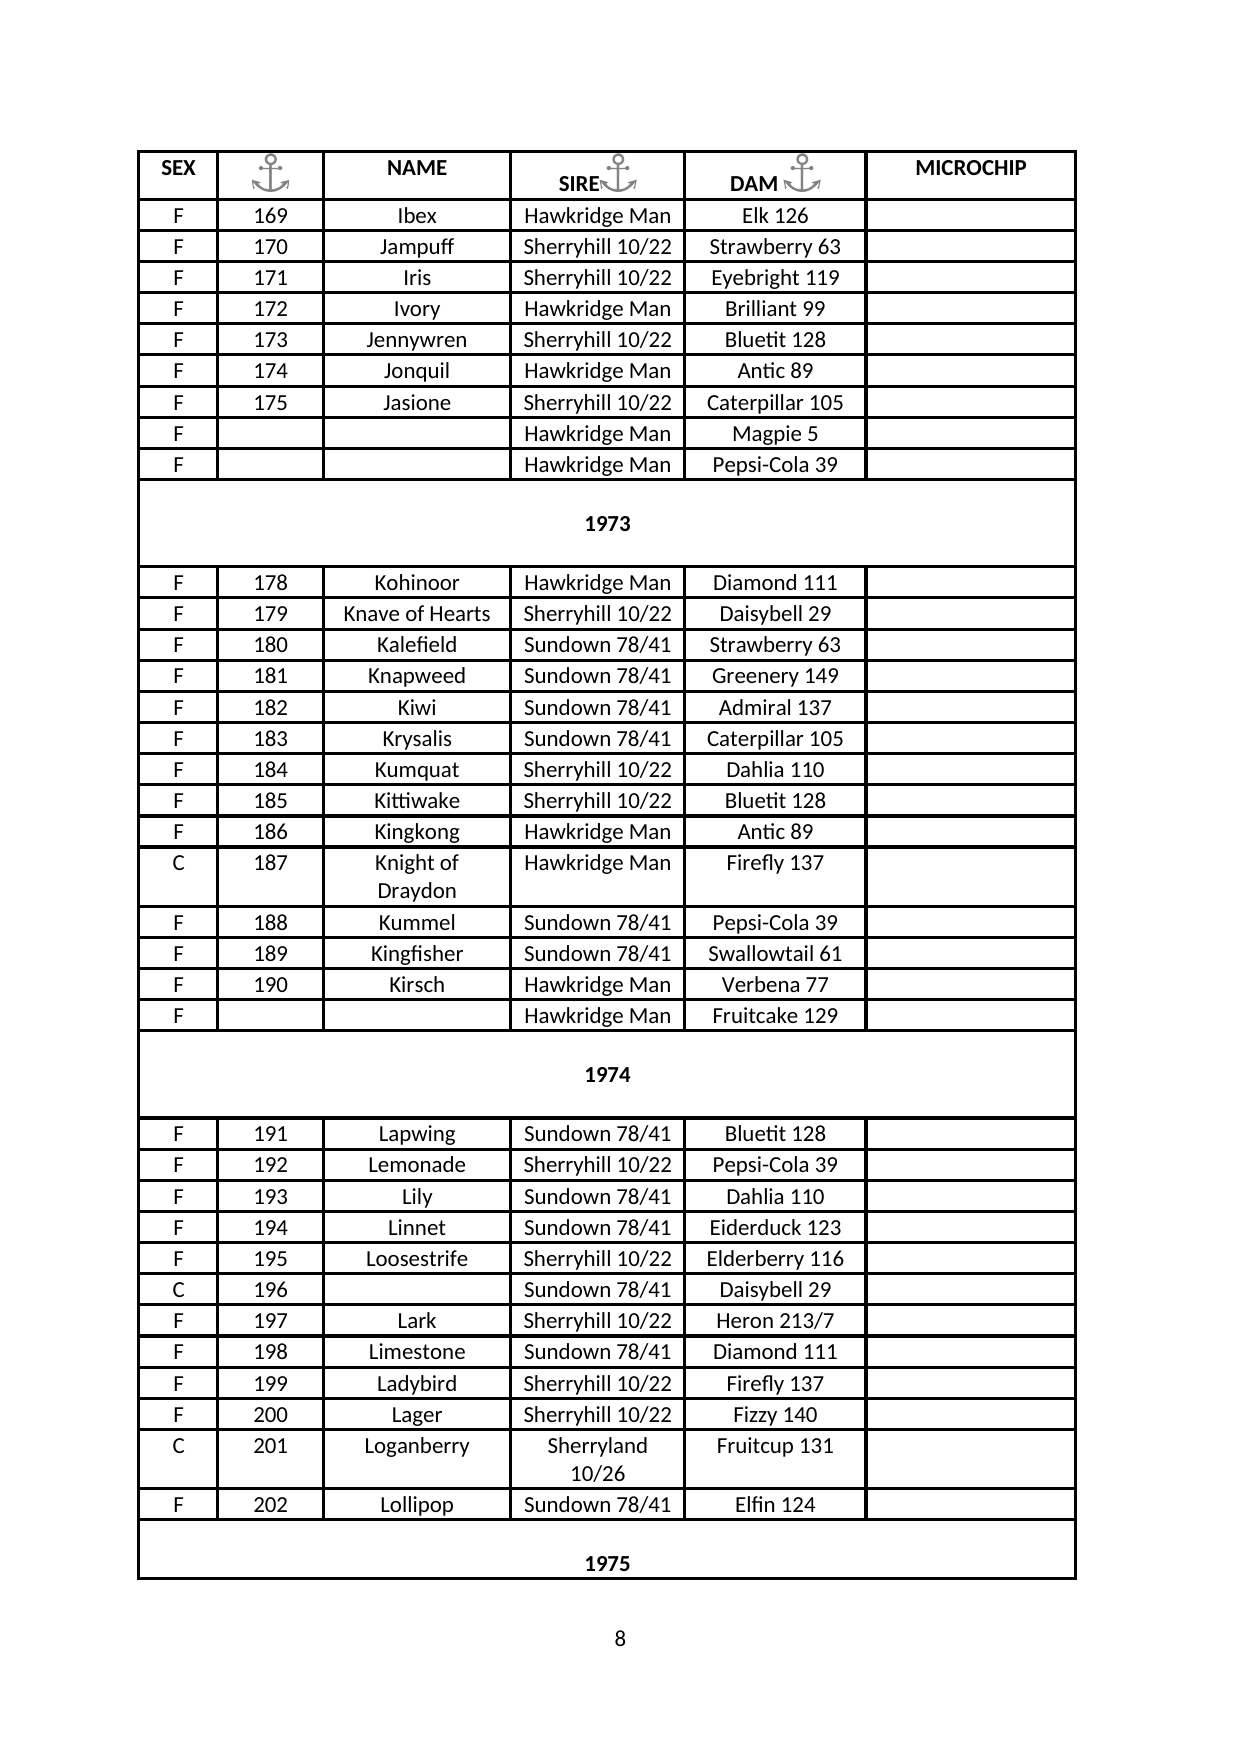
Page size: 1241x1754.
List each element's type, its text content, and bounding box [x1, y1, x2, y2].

table_cell [868, 419, 1074, 447]
table_cell Pepsi-Cola 39 [686, 1151, 864, 1179]
table_cell F [140, 1306, 216, 1334]
table_cell C [140, 849, 216, 904]
table_cell Hawkridge Man [512, 419, 683, 447]
table_cell F [140, 662, 216, 690]
table_cell Sundown 78/41 [512, 1275, 683, 1303]
table_cell 194 [219, 1213, 322, 1241]
table_cell Sundown 78/41 [512, 631, 683, 658]
table_cell F [140, 325, 216, 353]
table_cell Sundown 78/41 [512, 662, 683, 690]
table_cell Sundown 78/41 [512, 939, 683, 967]
table_cell F [140, 755, 216, 783]
table_cell F [140, 450, 216, 478]
table_cell 184 [219, 755, 322, 783]
table_cell Hawkridge Man [512, 568, 683, 596]
table_cell [868, 450, 1074, 478]
table_cell Lager [325, 1400, 509, 1428]
table_cell Strawberry 63 [686, 232, 864, 260]
table_cell Daisybell 29 [686, 599, 864, 627]
table_cell Sherryhill 10/22 [512, 325, 683, 353]
table_cell [325, 1001, 509, 1029]
table_cell Hawkridge Man [512, 294, 683, 322]
table_header MICROCHIP [868, 153, 1074, 198]
table_cell F [140, 294, 216, 322]
table_cell 188 [219, 908, 322, 936]
table_cell [868, 1182, 1074, 1210]
table_cell Magpie 5 [686, 419, 864, 447]
table_cell Kalefield [325, 631, 509, 658]
table_cell [868, 662, 1074, 690]
table_cell [325, 419, 509, 447]
table_cell [868, 818, 1074, 845]
table_header SEX [140, 153, 216, 198]
table_cell Ladybird [325, 1369, 509, 1397]
table_cell Lollipop [325, 1490, 509, 1518]
table_cell Diamond 111 [686, 1338, 864, 1366]
table_cell Linnet [325, 1213, 509, 1241]
table_cell [868, 631, 1074, 658]
table_cell Eyebright 119 [686, 263, 864, 291]
table_cell Caterpillar 105 [686, 724, 864, 752]
table_cell Elk 126 [686, 201, 864, 229]
table_cell Dahlia 110 [686, 1182, 864, 1210]
table_cell 173 [219, 325, 322, 353]
table_cell F [140, 1400, 216, 1428]
table_cell [868, 1213, 1074, 1241]
table_cell Kittiwake [325, 786, 509, 814]
table_cell Sherryhill 10/22 [512, 388, 683, 416]
table_cell Limestone [325, 1338, 509, 1366]
table_cell Caterpillar 105 [686, 388, 864, 416]
table_cell Diamond 111 [686, 568, 864, 596]
table_cell Hawkridge Man [512, 356, 683, 384]
table_cell F [140, 201, 216, 229]
table_cell Sherryhill 10/22 [512, 1151, 683, 1179]
table_cell Sundown 78/41 [512, 724, 683, 752]
table_cell Jampuff [325, 232, 509, 260]
table_cell [868, 1490, 1074, 1518]
table_cell [868, 755, 1074, 783]
table_cell Kingfisher [325, 939, 509, 967]
table_header [219, 153, 322, 198]
table_cell F [140, 908, 216, 936]
table_cell 1974 [140, 1032, 1074, 1116]
table_cell Kohinoor [325, 568, 509, 596]
table_cell Swallowtail 61 [686, 939, 864, 967]
table_cell Krysalis [325, 724, 509, 752]
table_cell 199 [219, 1369, 322, 1397]
table_cell Sundown 78/41 [512, 1490, 683, 1518]
table_cell Sherryhill 10/22 [512, 1400, 683, 1428]
table_cell Jasione [325, 388, 509, 416]
table_cell 182 [219, 693, 322, 721]
table_cell Strawberry 63 [686, 631, 864, 658]
table_cell [219, 419, 322, 447]
table_cell [868, 1369, 1074, 1397]
table_cell Lemonade [325, 1151, 509, 1179]
table_cell [219, 1001, 322, 1029]
table_cell 181 [219, 662, 322, 690]
table_cell Daisybell 29 [686, 1275, 864, 1303]
table_cell Sherryhill 10/22 [512, 1369, 683, 1397]
table_cell 189 [219, 939, 322, 967]
table_cell [868, 1001, 1074, 1029]
table_cell Admiral 137 [686, 693, 864, 721]
table_cell [868, 693, 1074, 721]
table_cell 200 [219, 1400, 322, 1428]
table_cell [868, 939, 1074, 967]
table_cell 1973 [140, 481, 1074, 565]
table_cell Brilliant 99 [686, 294, 864, 322]
table_cell 172 [219, 294, 322, 322]
table_cell 197 [219, 1306, 322, 1334]
table_cell Fizzy 140 [686, 1400, 864, 1428]
table_cell Ibex [325, 201, 509, 229]
table_cell Sundown 78/41 [512, 1213, 683, 1241]
table_cell Hawkridge Man [512, 450, 683, 478]
table_cell Antic 89 [686, 356, 864, 384]
table_cell Fruitcake 129 [686, 1001, 864, 1029]
table_cell F [140, 1182, 216, 1210]
table_cell Hawkridge Man [512, 970, 683, 998]
table_cell [325, 1275, 509, 1303]
table_cell F [140, 419, 216, 447]
table_cell 185 [219, 786, 322, 814]
table_cell Heron 213/7 [686, 1306, 864, 1334]
table_cell F [140, 1120, 216, 1147]
table_cell [868, 232, 1074, 260]
table_cell [868, 294, 1074, 322]
table_cell Kummel [325, 908, 509, 936]
table_cell Kiwi [325, 693, 509, 721]
table_cell Bluetit 128 [686, 1120, 864, 1147]
table_cell F [140, 232, 216, 260]
table_cell [325, 450, 509, 478]
table_cell [868, 849, 1074, 904]
table_cell 170 [219, 232, 322, 260]
table_cell Bluetit 128 [686, 786, 864, 814]
table_cell 183 [219, 724, 322, 752]
table_cell 171 [219, 263, 322, 291]
table_cell Jennywren [325, 325, 509, 353]
table_cell [868, 724, 1074, 752]
table_cell [868, 1400, 1074, 1428]
table_cell F [140, 818, 216, 845]
table_cell Sundown 78/41 [512, 1182, 683, 1210]
table_cell Bluetit 128 [686, 325, 864, 353]
table_cell Hawkridge Man [512, 1001, 683, 1029]
table_cell Sundown 78/41 [512, 908, 683, 936]
table_cell 192 [219, 1151, 322, 1179]
table_cell 186 [219, 818, 322, 845]
table_cell Hawkridge Man [512, 818, 683, 845]
table_cell F [140, 356, 216, 384]
table_cell 180 [219, 631, 322, 658]
table_cell Kingkong [325, 818, 509, 845]
table_cell F [140, 263, 216, 291]
table_cell Dahlia 110 [686, 755, 864, 783]
table_cell [868, 786, 1074, 814]
table_cell Firefly 137 [686, 849, 864, 904]
table_cell Lily [325, 1182, 509, 1210]
table_cell Firefly 137 [686, 1369, 864, 1397]
table_cell [868, 1306, 1074, 1334]
table_cell [868, 263, 1074, 291]
table_cell F [140, 1338, 216, 1366]
table_cell F [140, 693, 216, 721]
table_cell 202 [219, 1490, 322, 1518]
table_cell Knapweed [325, 662, 509, 690]
table_cell 198 [219, 1338, 322, 1366]
table_cell Sherryhill 10/22 [512, 755, 683, 783]
table_cell Lark [325, 1306, 509, 1334]
table_cell F [140, 939, 216, 967]
table_cell F [140, 1490, 216, 1518]
table_cell 175 [219, 388, 322, 416]
table_cell 178 [219, 568, 322, 596]
table_cell Hawkridge Man [512, 201, 683, 229]
table_cell Sundown 78/41 [512, 1338, 683, 1366]
table_cell Jonquil [325, 356, 509, 384]
table_cell [868, 1338, 1074, 1366]
table_cell C [140, 1431, 216, 1487]
table_cell F [140, 1001, 216, 1029]
table_cell Sherryland 10/26 [512, 1431, 683, 1487]
table_cell [868, 1431, 1074, 1487]
table_cell Pepsi-Cola 39 [686, 908, 864, 936]
table_cell Fruitcup 131 [686, 1431, 864, 1487]
table_cell C [140, 1275, 216, 1303]
table_cell 201 [219, 1431, 322, 1487]
table_cell Knave of Hearts [325, 599, 509, 627]
table_cell F [140, 599, 216, 627]
table_cell F [140, 1244, 216, 1272]
table_cell Antic 89 [686, 818, 864, 845]
table_cell F [140, 388, 216, 416]
table_cell Iris [325, 263, 509, 291]
table_cell Lapwing [325, 1120, 509, 1147]
table_cell [868, 1244, 1074, 1272]
table_cell Ivory [325, 294, 509, 322]
table_cell Eiderduck 123 [686, 1213, 864, 1241]
table_cell Pepsi-Cola 39 [686, 450, 864, 478]
table_cell 179 [219, 599, 322, 627]
table_cell Sundown 78/41 [512, 693, 683, 721]
table_cell [219, 450, 322, 478]
table_cell Sherryhill 10/22 [512, 232, 683, 260]
table_cell [868, 1120, 1074, 1147]
table_cell [868, 908, 1074, 936]
table_cell F [140, 1151, 216, 1179]
table_cell Sundown 78/41 [512, 1120, 683, 1147]
table_cell Sherryhill 10/22 [512, 599, 683, 627]
table_cell 193 [219, 1182, 322, 1210]
table_cell 187 [219, 849, 322, 904]
table_cell Knight of Draydon [325, 849, 509, 904]
table_cell Sherryhill 10/22 [512, 786, 683, 814]
table_cell Kirsch [325, 970, 509, 998]
table_cell 195 [219, 1244, 322, 1272]
table_cell 191 [219, 1120, 322, 1147]
table_cell Elfin 124 [686, 1490, 864, 1518]
table_cell 174 [219, 356, 322, 384]
table_cell [868, 1275, 1074, 1303]
table_cell Greenery 149 [686, 662, 864, 690]
table_cell Kumquat [325, 755, 509, 783]
table_cell Verbena 77 [686, 970, 864, 998]
table_cell Loosestrife [325, 1244, 509, 1272]
table_cell F [140, 724, 216, 752]
table_cell F [140, 1369, 216, 1397]
table_cell [868, 970, 1074, 998]
table_cell 169 [219, 201, 322, 229]
table_cell Loganberry [325, 1431, 509, 1487]
table_cell [868, 325, 1074, 353]
table_cell Sherryhill 10/22 [512, 1306, 683, 1334]
table_cell F [140, 970, 216, 998]
table_cell Sherryhill 10/22 [512, 263, 683, 291]
table_cell 1975 [140, 1521, 1074, 1577]
table_cell Hawkridge Man [512, 849, 683, 904]
table_cell [868, 201, 1074, 229]
table_cell [868, 599, 1074, 627]
table_cell 196 [219, 1275, 322, 1303]
table_header SIRE [512, 153, 683, 198]
table_cell [868, 1151, 1074, 1179]
table_cell F [140, 568, 216, 596]
table_cell Sherryhill 10/22 [512, 1244, 683, 1272]
table_cell [868, 356, 1074, 384]
table_cell [868, 388, 1074, 416]
table_cell [868, 568, 1074, 596]
table_cell F [140, 786, 216, 814]
table_cell Elderberry 116 [686, 1244, 864, 1272]
table_cell 190 [219, 970, 322, 998]
table_header DAM [686, 153, 864, 198]
table_cell F [140, 631, 216, 658]
table_cell F [140, 1213, 216, 1241]
table_header NAME [325, 153, 509, 198]
